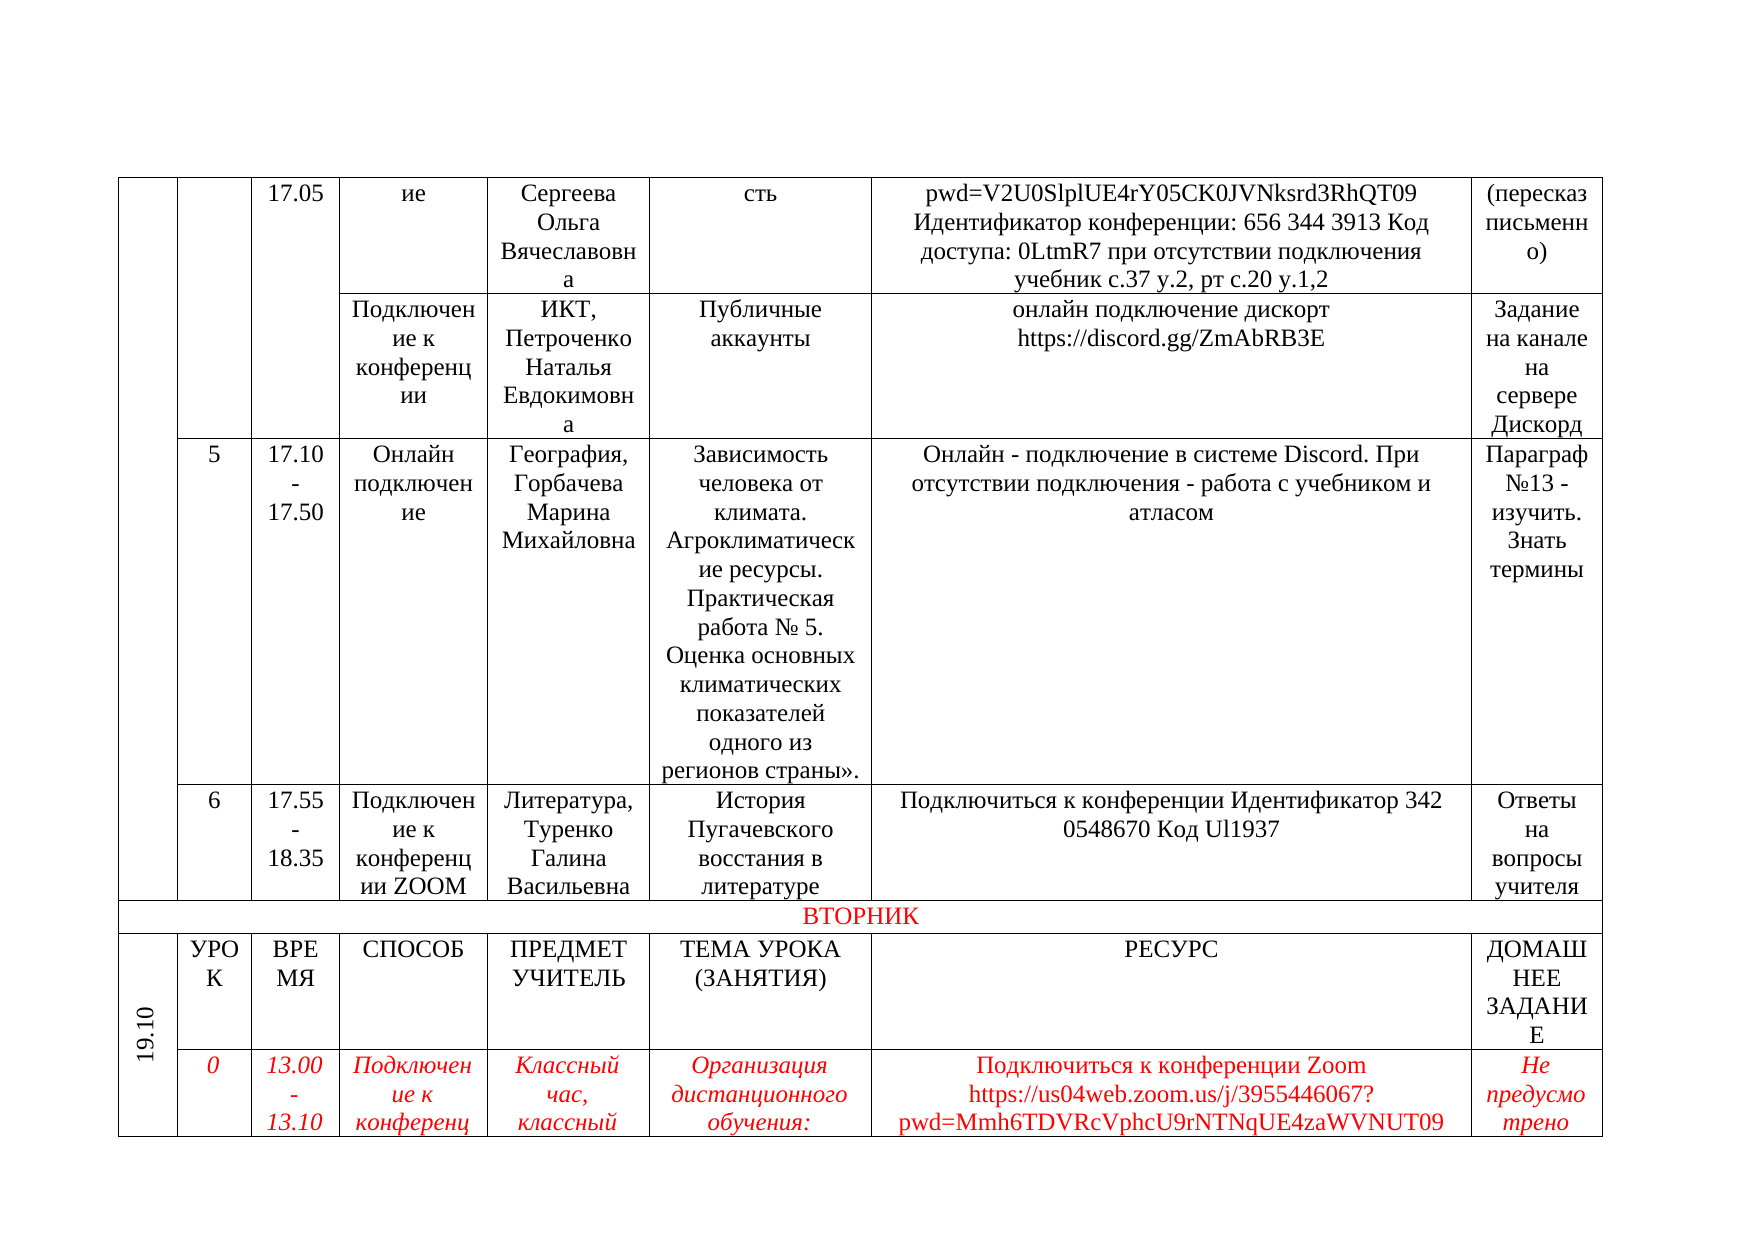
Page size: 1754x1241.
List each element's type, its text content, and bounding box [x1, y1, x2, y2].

table_cell Публичные аккаунты [650, 294, 871, 438]
table_cell Подключение к конференции [340, 294, 487, 438]
table_cell Онлайн подключение [340, 439, 487, 784]
table_cell География, Горбачева Марина Михайловна [488, 439, 649, 784]
table_cell Зависимость человека от климата. Агроклиматические ресурсы. Практическая работа № 5. Оценка основных климатических показателей одного из регионов страны». [650, 439, 871, 784]
table_cell 17.55 - 18.35 [252, 785, 339, 900]
table_cell Не предусмотрено [1472, 1050, 1602, 1136]
table_cell ВРЕМЯ [252, 934, 339, 1049]
table_cell Литература, Туренко Галина Васильевна [488, 785, 649, 900]
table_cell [1472, 178, 1602, 293]
table_cell 0 [178, 1050, 251, 1136]
table_cell УРОК [178, 934, 251, 1049]
table_cell онлайн подключение дискорт https://discord.gg/ZmAbRB3E [872, 294, 1471, 438]
table_cell 19.10 вторник,.2021 [119, 934, 177, 1136]
table_cell ВТОРНИК [119, 901, 1602, 933]
table_cell ИКТ, Петроченко Наталья Евдокимовна [488, 294, 649, 438]
table_cell ДОМАШНЕЕ ЗАДАНИЕ [1472, 934, 1602, 1049]
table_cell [872, 178, 1471, 293]
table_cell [340, 1050, 487, 1136]
table_cell 16.25 - 17.05 [252, 178, 339, 438]
table_cell Задание на канале на сервере Дискорд [1472, 294, 1602, 438]
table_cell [872, 1050, 1471, 1136]
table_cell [650, 178, 871, 293]
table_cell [488, 178, 649, 293]
table_cell Подключение к конференции ZOOM [340, 785, 487, 900]
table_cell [488, 1050, 649, 1136]
table_cell СПОСОБ [340, 934, 487, 1049]
table_cell 5 [178, 439, 251, 784]
table_cell ТЕМА УРОКА (ЗАНЯТИЯ) [650, 934, 871, 1049]
table_cell 4 [178, 178, 251, 438]
table_cell Онлайн - подключение в системе Discord. При отсутствии подключения - работа с учебником и атласом [872, 439, 1471, 784]
table_cell 13.00-13.10 [252, 1050, 339, 1136]
table_cell ПРЕДМЕТ УЧИТЕЛЬ [488, 934, 649, 1049]
table_cell 6 [178, 785, 251, 900]
table_cell Онлайн подключение [340, 178, 487, 293]
table_cell РЕСУРС [872, 934, 1471, 1049]
table_cell Параграф №13 - изучить. Знать термины [1472, 439, 1602, 784]
table_cell Подключиться к конференции Идентификатор 342 0548670 Код Ul1937 [872, 785, 1471, 900]
table_cell 17.10 - 17.50 [252, 439, 339, 784]
table_cell Ответы на вопросы учителя [1472, 785, 1602, 900]
table_cell История Пугачевского восстания в литературе [650, 785, 871, 900]
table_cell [650, 1050, 871, 1136]
